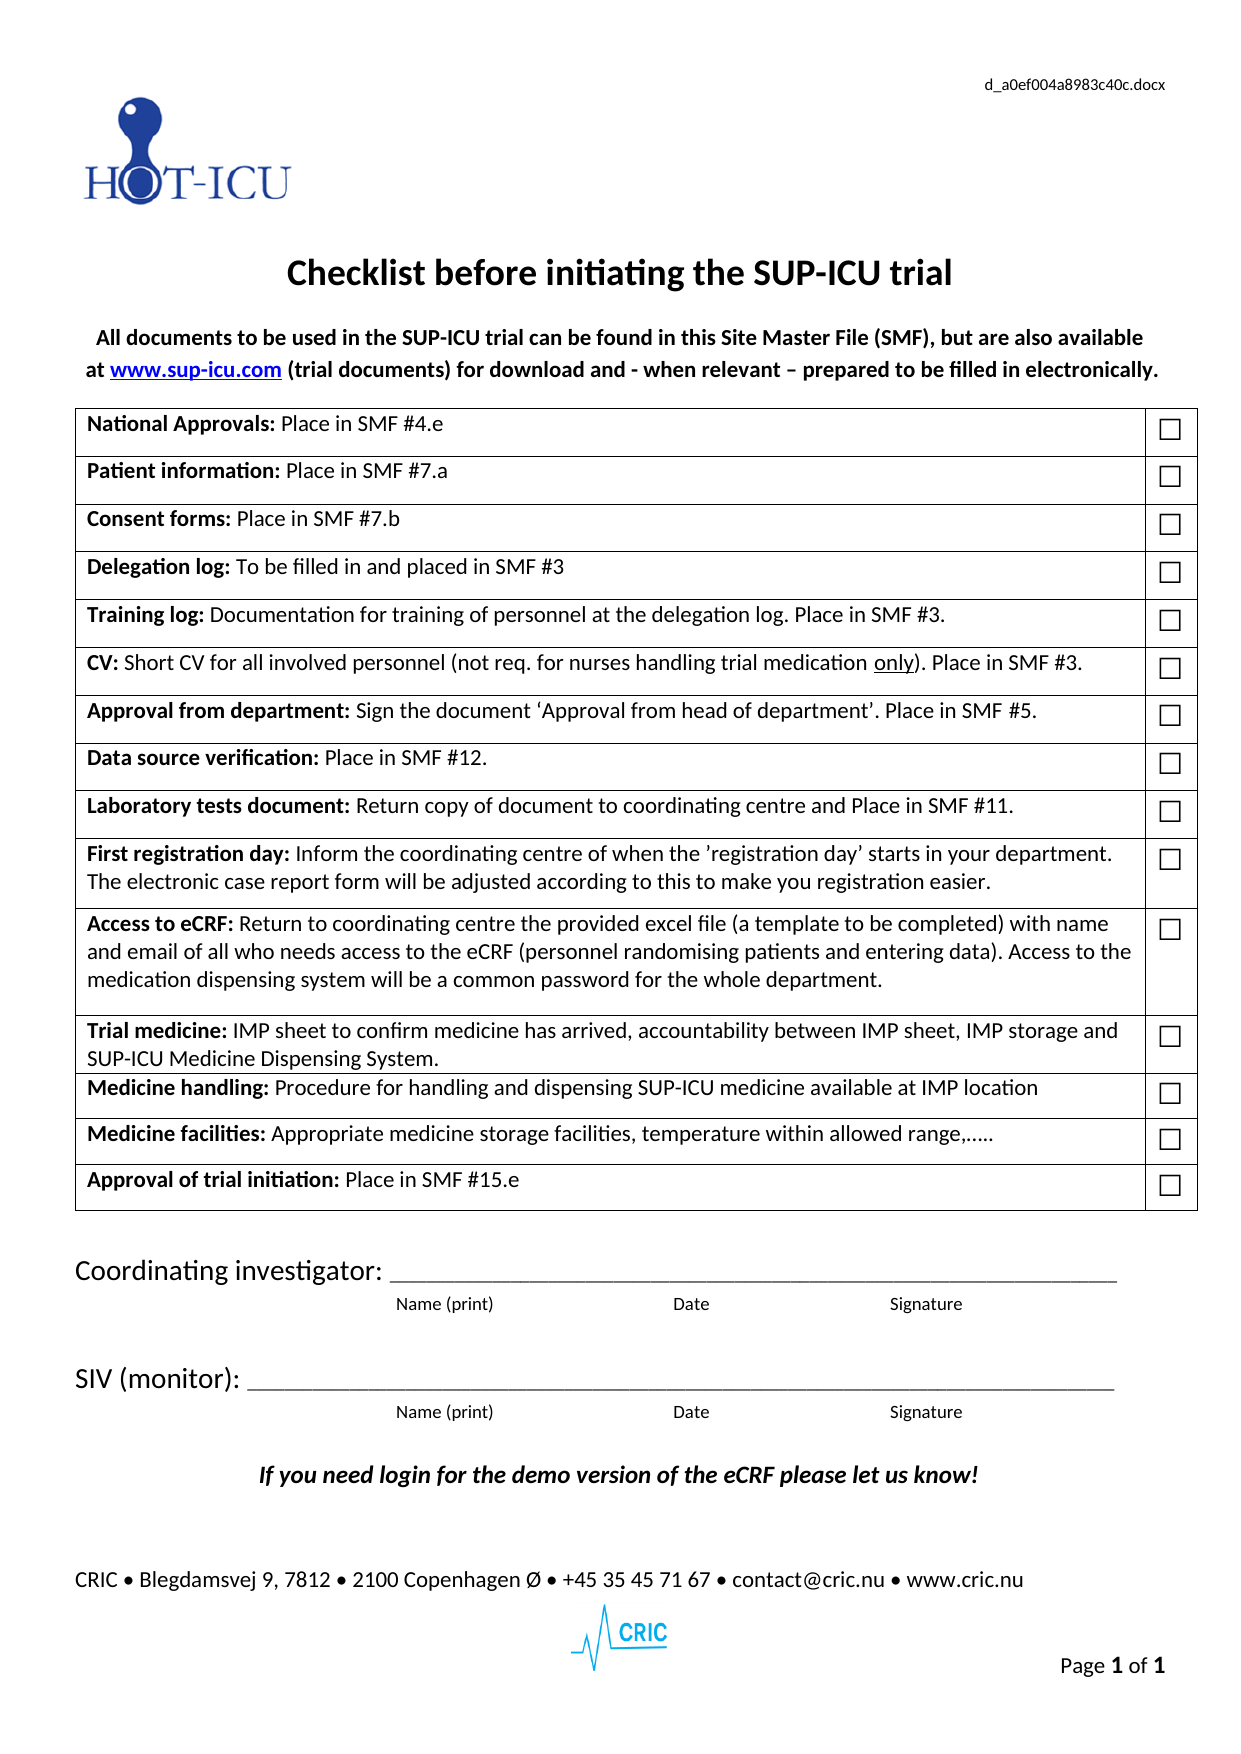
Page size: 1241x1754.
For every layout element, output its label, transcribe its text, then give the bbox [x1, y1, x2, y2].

table_cell Patient information: Place in SMF #7.a [76, 457, 1145, 503]
table_cell CV: Short CV for all involved personnel (not req. for nurses handling trial medication only). Place in SMF #3. [76, 648, 1145, 695]
table_cell Data source verification: Place in SMF #12. [76, 744, 1145, 790]
text Name (print) Date Signature [75, 1292, 1165, 1315]
table_cell Access to eCRF: Return to coordinating centre the provided excel file (a template to be completed) with name and email of all who needs access to the eCRF (personnel randomising patients and entering data). Access to the medication dispensing system will be a common password for the whole department. [76, 909, 1145, 1015]
table_header National Approvals: Place in SMF #4.e [76, 409, 1145, 456]
table_cell Delegation log: To be filled in and placed in SMF #3 [76, 552, 1145, 599]
text Name (print) Date Signature [75, 1401, 1165, 1424]
text Checklist before initiating the SUP-ICU trial [75, 249, 1165, 295]
text Coordinating investigator: ______________________________________________________________________________ [75, 1252, 1165, 1287]
text All documents to be used in the SUP-ICU trial can be found in this Site Master File (SMF), but are also available [75, 323, 1165, 351]
table_cell Consent forms: Place in SMF #7.b [76, 505, 1145, 551]
table_cell Medicine facilities: Appropriate medicine storage facilities, temperature within allowed range,….. [76, 1119, 1145, 1164]
text at www.sup-icu.com (trial documents) for download and - when relevant – prepared to be filled in electronically. [75, 355, 1165, 383]
picture [75, 94, 293, 206]
text If you need login for the demo version of the eCRF please let us know! [75, 1459, 1165, 1490]
table_cell Training log: Documentation for training of personnel at the delegation log. Place in SMF #3. [76, 600, 1145, 647]
table_cell First registration day: Inform the coordinating centre of when the ’registration day’ starts in your department. The electronic case report form will be adjusted according to this to make you registration easier. [76, 839, 1145, 908]
text SIV (monitor): _____________________________________________________________________________________________ [75, 1360, 1165, 1395]
table_cell Medicine handling: Procedure for handling and dispensing SUP-ICU medicine available at IMP location [76, 1074, 1145, 1118]
table_cell Laboratory tests document: Return copy of document to coordinating centre and Place in SMF #11. [76, 791, 1145, 838]
table_cell Trial medicine: IMP sheet to confirm medicine has arrived, accountability between IMP sheet, IMP storage and SUP-ICU Medicine Dispensing System. [76, 1016, 1145, 1072]
table_cell Approval from department: Sign the document ‘Approval from head of department’. Place in SMF #5. [76, 696, 1145, 742]
picture [568, 1601, 671, 1672]
table_cell Approval of trial initiation: Place in SMF #15.e [76, 1165, 1145, 1209]
